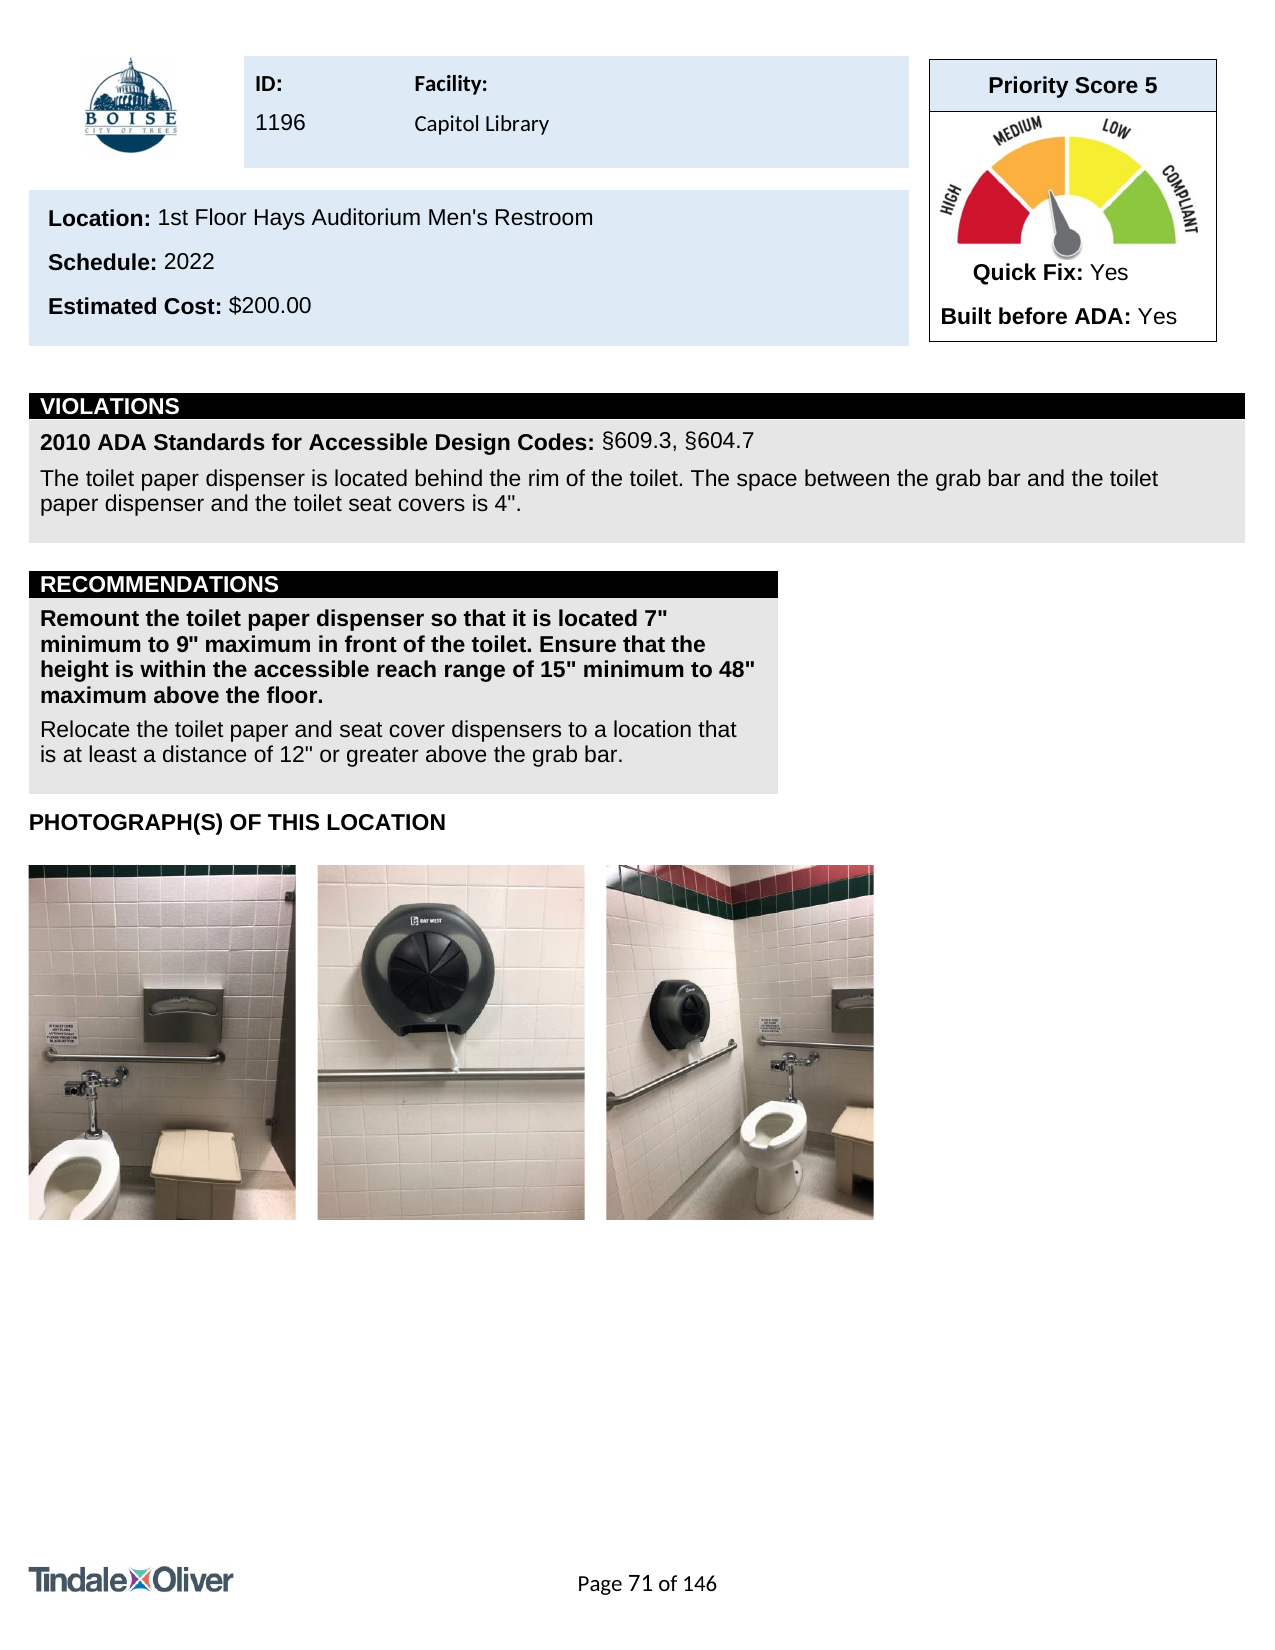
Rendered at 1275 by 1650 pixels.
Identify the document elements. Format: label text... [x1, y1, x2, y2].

picture [317, 865, 585, 1220]
table_cell Quick Fix: Yes Built before ADA: Yes [930, 112, 1216, 341]
table_header Priority Score 5 [930, 60, 1216, 111]
picture [84, 56, 178, 154]
picture [28, 1566, 234, 1592]
table_header ID: 1196 [244, 56, 403, 168]
picture [938, 112, 1202, 260]
table_cell Remount the toilet paper dispenser so that it is located 7" minimum to 9" maximum in front of the toilet. Ensure that the height is within the accessible reach range of 15" minimum to 48" maximum above the floor. Relocate the toilet paper and seat cover dispensers to a location that is at least a distance of 12" or greater above the grab bar. [29, 598, 778, 794]
table_header Location: 1st Floor Hays Auditorium Men's Restroom Schedule: 2022 Estimated Cost: $200.00 [29, 190, 909, 346]
picture [606, 865, 874, 1220]
subtitle PHOTOGRAPH(S) OF THIS LOCATION [28, 809, 1246, 835]
table_header Facility: Capitol Library [403, 56, 909, 168]
picture [28, 865, 296, 1220]
table_header [29, 56, 243, 168]
table_header VIOLATIONS [29, 393, 1245, 419]
table_cell 2010 ADA Standards for Accessible Design Codes: §609.3, §604.7 The toilet paper dispenser is located behind the rim of the toilet. The space between the grab bar and the toilet paper dispenser and the toilet seat covers is 4". [29, 420, 1245, 543]
table_header RECOMMENDATIONS [29, 571, 778, 598]
